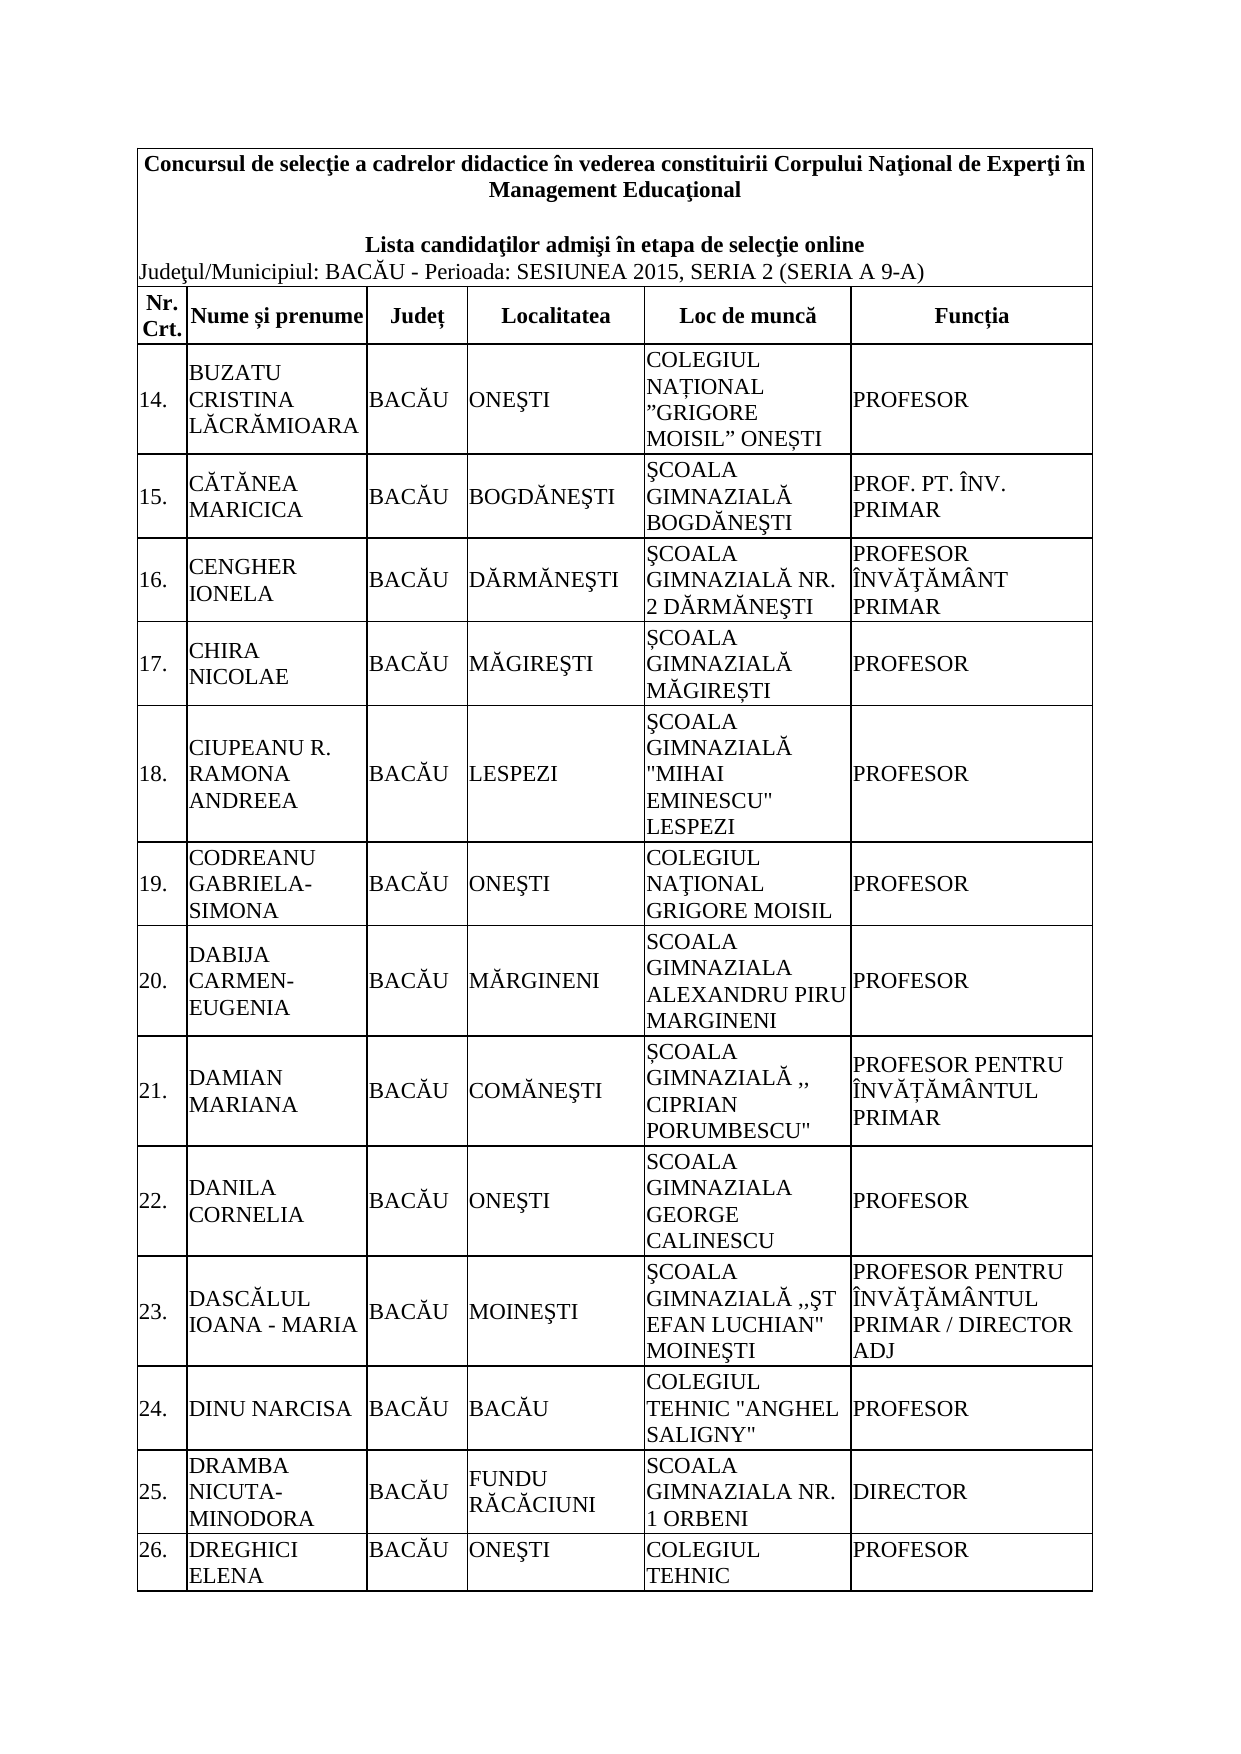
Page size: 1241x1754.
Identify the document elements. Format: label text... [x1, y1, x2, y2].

table_cell SCOALA GIMNAZIALA NR. 1 ORBENI [645, 1451, 850, 1533]
table_cell PROFESOR [852, 843, 1092, 925]
table_cell BACĂU [368, 1451, 467, 1533]
table_cell CODREANU GABRIELA-SIMONA [188, 843, 366, 925]
table_cell 19. [138, 843, 186, 925]
table_cell CIUPEANU R. RAMONA ANDREEA [188, 706, 366, 841]
table_cell BACĂU [368, 1037, 467, 1145]
table_cell BOGDĂNEŞTI [468, 455, 644, 537]
table_cell 18. [138, 706, 186, 841]
table_cell 24. [138, 1367, 186, 1449]
table_cell MOINEŞTI [468, 1257, 644, 1365]
table_cell DREGHICI ELENA [188, 1534, 366, 1590]
table_cell PROFESOR PENTRU ÎNVĂȚĂMÂNTUL PRIMAR [852, 1037, 1092, 1145]
table_cell PROFESOR [852, 1147, 1092, 1255]
table_cell CENGHER IONELA [188, 539, 366, 621]
table_cell Loc de muncă [645, 287, 850, 343]
table_cell 16. [138, 539, 186, 621]
table_cell PROFESOR [852, 622, 1092, 704]
table_cell BACĂU [468, 1367, 644, 1449]
table_cell BACĂU [368, 1534, 467, 1590]
table_cell ONEŞTI [468, 345, 644, 453]
table_cell ONEŞTI [468, 1534, 644, 1590]
table_cell ONEŞTI [468, 1147, 644, 1255]
table_cell BACĂU [368, 345, 467, 453]
table_cell PROFESOR [852, 926, 1092, 1035]
table_cell MĂGIREŞTI [468, 622, 644, 704]
table_cell BACĂU [368, 1367, 467, 1449]
table_cell DĂRMĂNEŞTI [468, 539, 644, 621]
table_cell BACĂU [368, 1257, 467, 1365]
table_cell CHIRA NICOLAE [188, 622, 366, 704]
table_cell ŞCOALA GIMNAZIALĂ NR. 2 DĂRMĂNEŞTI [645, 539, 850, 621]
table_cell DANILA CORNELIA [188, 1147, 366, 1255]
table_cell MĂRGINENI [468, 926, 644, 1035]
table_cell Nr. Crt. [138, 287, 186, 343]
table_cell BACĂU [368, 622, 467, 704]
table_cell DABIJA CARMEN-EUGENIA [188, 926, 366, 1035]
table_cell BACĂU [368, 843, 467, 925]
table_cell Localitatea [468, 287, 644, 343]
table_cell PROFESOR ÎNVĂŢĂMÂNT PRIMAR [852, 539, 1092, 621]
table_cell SCOALA GIMNAZIALA GEORGE CALINESCU [645, 1147, 850, 1255]
table_cell BACĂU [368, 1147, 467, 1255]
table_cell PROF. PT. ÎNV. PRIMAR [852, 455, 1092, 537]
table_header Concursul de selecţie a cadrelor didactice în vederea constituirii Corpului Naţional de Experţi în Management Educaţional Lista candidaţilor admişi în etapa de selecţie online Judeţul/Municipiul: BACĂU - Perioada: SESIUNEA 2015, SERIA 2 (SERIA A 9-A) [138, 149, 1092, 286]
table_cell 21. [138, 1037, 186, 1145]
table_cell ŞCOALA GIMNAZIALĂ ,,ŞTEFAN LUCHIAN" MOINEŞTI [645, 1257, 850, 1365]
table_cell 14. [138, 345, 186, 453]
table_cell 15. [138, 455, 186, 537]
table_cell DASCĂLUL IOANA - MARIA [188, 1257, 366, 1365]
table_cell 26. [138, 1534, 186, 1590]
table_cell PROFESOR [852, 1534, 1092, 1590]
table_cell Funcția [852, 287, 1092, 343]
table_cell FUNDU RĂCĂCIUNI [468, 1451, 644, 1533]
table_cell ȘCOALA GIMNAZIALĂ MĂGIREȘTI [645, 622, 850, 704]
table_cell PROFESOR [852, 706, 1092, 841]
table_cell COLEGIUL NAȚIONAL ”GRIGORE MOISIL” ONEȘTI [645, 345, 850, 453]
table_cell PROFESOR [852, 1367, 1092, 1449]
table_cell PROFESOR [852, 345, 1092, 453]
table_cell DRAMBA NICUTA-MINODORA [188, 1451, 366, 1533]
table_cell BACĂU [368, 926, 467, 1035]
table_cell CĂTĂNEA MARICICA [188, 455, 366, 537]
table_cell ŞCOALA GIMNAZIALĂ BOGDĂNEŞTI [645, 455, 850, 537]
table_cell DINU NARCISA [188, 1367, 366, 1449]
table_cell DIRECTOR [852, 1451, 1092, 1533]
table_cell COLEGIUL TEHNIC GHEORGHE ASACHI ONEȘTI [645, 1534, 850, 1590]
table_cell BACĂU [368, 455, 467, 537]
table_cell COLEGIUL NAŢIONAL GRIGORE MOISIL [645, 843, 850, 925]
table_cell Județ [368, 287, 467, 343]
table_cell COLEGIUL TEHNIC "ANGHEL SALIGNY" [645, 1367, 850, 1449]
table_cell COMĂNEŞTI [468, 1037, 644, 1145]
table_cell Nume și prenume [188, 287, 366, 343]
table_cell ȘCOALA GIMNAZIALĂ ,, CIPRIAN PORUMBESCU" [645, 1037, 850, 1145]
table_cell 17. [138, 622, 186, 704]
table_cell ONEŞTI [468, 843, 644, 925]
table_cell PROFESOR PENTRU ÎNVĂŢĂMÂNTUL PRIMAR / DIRECTOR ADJ [852, 1257, 1092, 1365]
table_cell SCOALA GIMNAZIALA ALEXANDRU PIRU MARGINENI [645, 926, 850, 1035]
table_cell DAMIAN MARIANA [188, 1037, 366, 1145]
table_cell 23. [138, 1257, 186, 1365]
table_cell ŞCOALA GIMNAZIALĂ "MIHAI EMINESCU" LESPEZI [645, 706, 850, 841]
table_cell BUZATU CRISTINA LĂCRĂMIOARA [188, 345, 366, 453]
table_cell 22. [138, 1147, 186, 1255]
table_cell BACĂU [368, 706, 467, 841]
table_cell 25. [138, 1451, 186, 1533]
table_cell 20. [138, 926, 186, 1035]
table_cell LESPEZI [468, 706, 644, 841]
table_cell BACĂU [368, 539, 467, 621]
